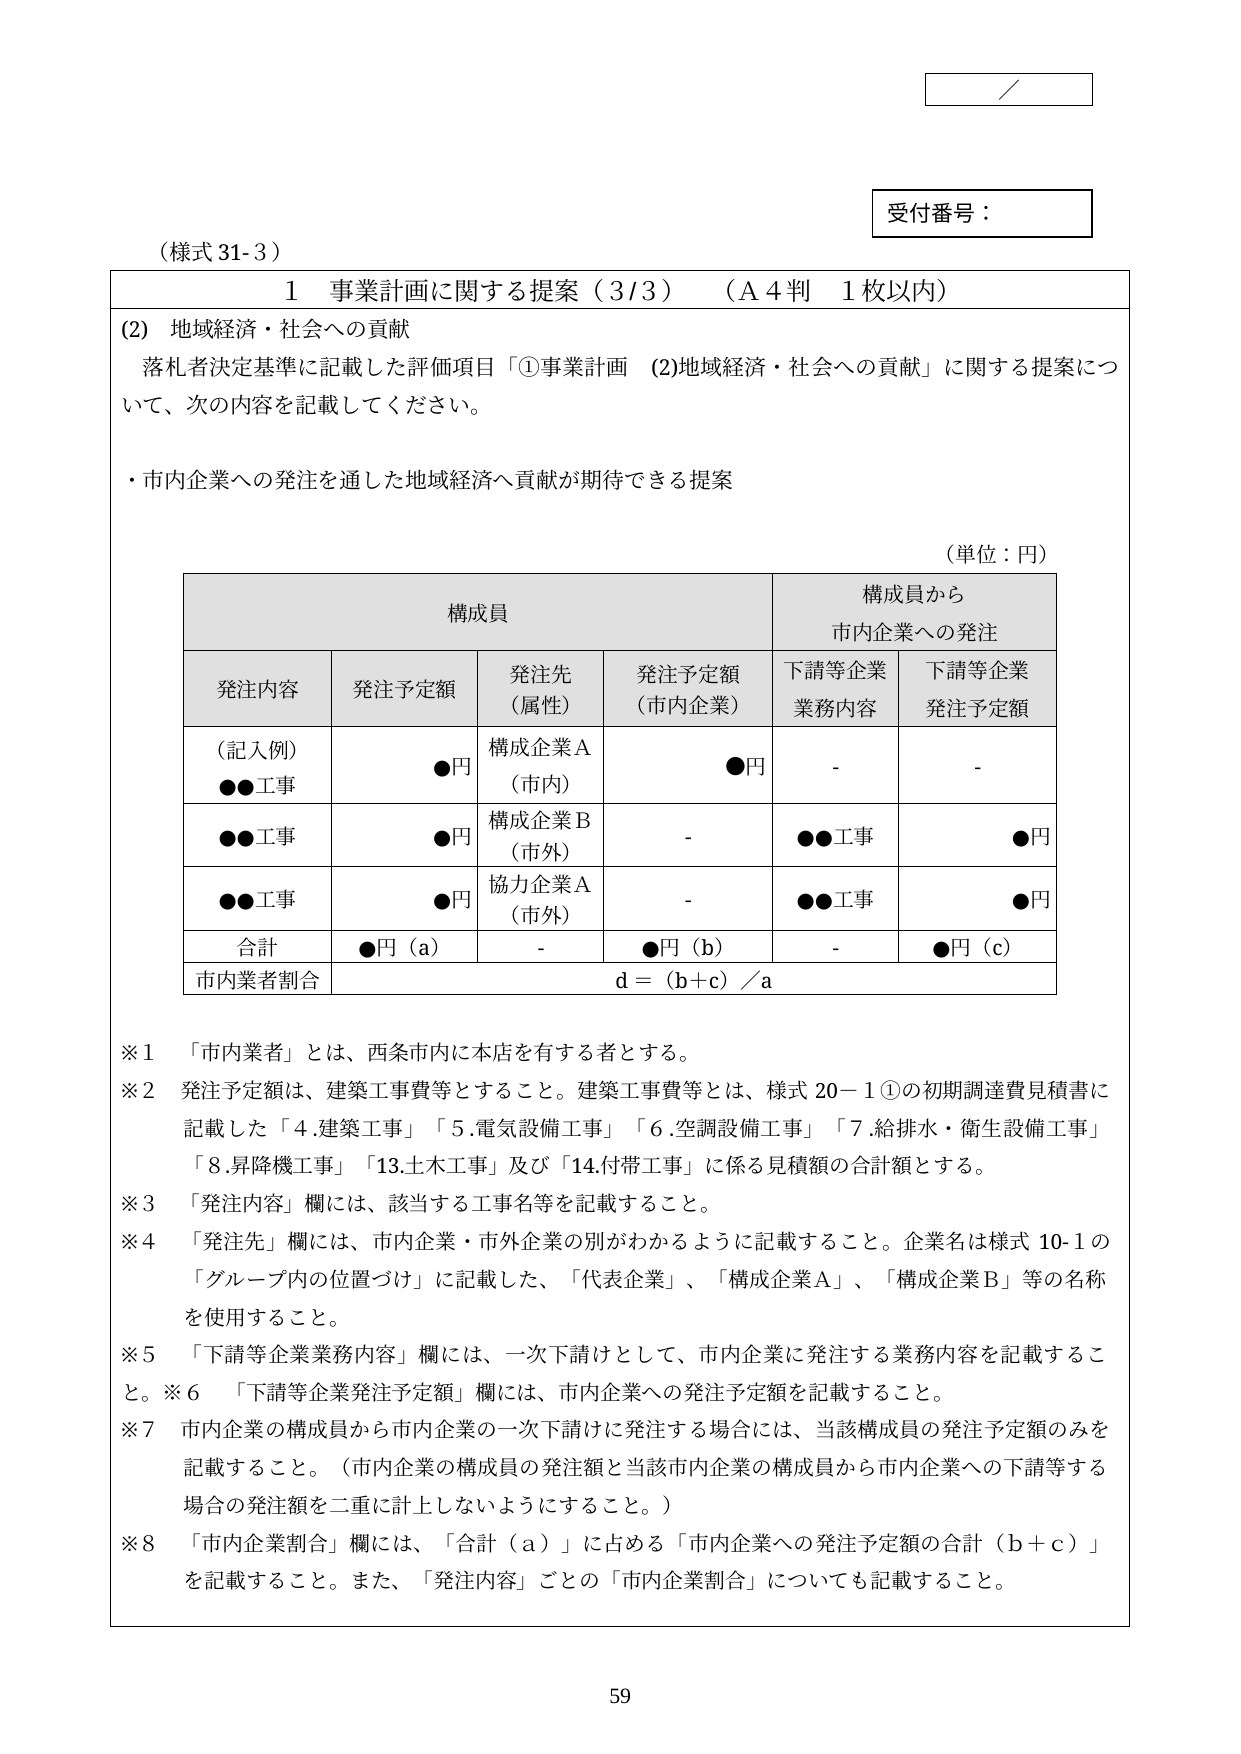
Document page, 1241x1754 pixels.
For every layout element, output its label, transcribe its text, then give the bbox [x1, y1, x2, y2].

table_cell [111, 309, 1129, 1626]
table_header １ 事業計画に関する提案（３/３） （Ａ４判 １枚以内） [111, 271, 1129, 308]
text （様式31-３） [148, 232, 1092, 269]
